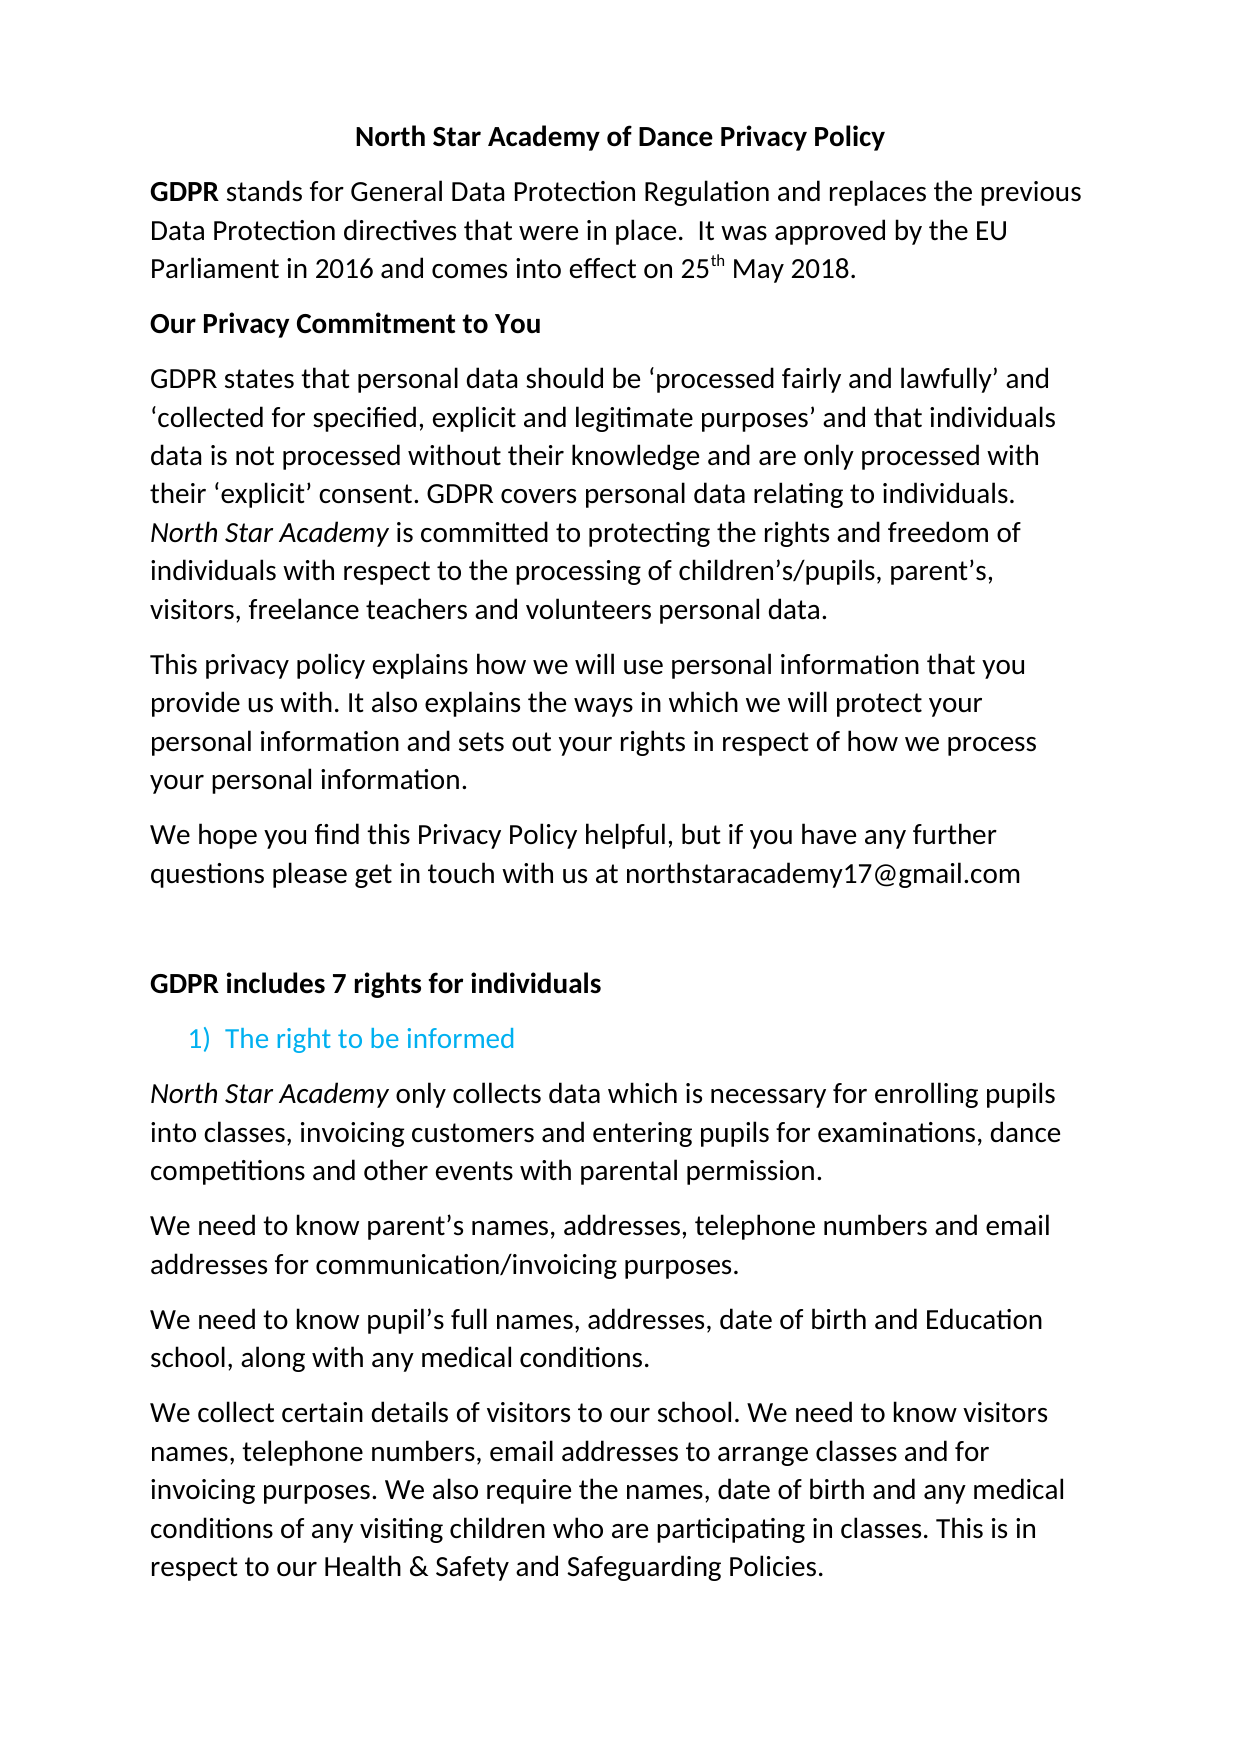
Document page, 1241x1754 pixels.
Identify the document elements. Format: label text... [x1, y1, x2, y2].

text GDPR stands for General Data Protection Regulation and replaces the previous Data Protection directives that were in place. It was approved by the EU Parliament in 2016 and comes into effect on 25th May 2018. [150, 173, 1090, 286]
text GDPR includes 7 rights for individuals [150, 965, 1090, 1001]
text GDPR states that personal data should be ‘processed fairly and lawfully’ and ‘collected for specified, explicit and legitimate purposes’ and that individuals data is not processed without their knowledge and are only processed with their ‘explicit’ consent. GDPR covers personal data relating to individuals. North Star Academy is committed to protecting the rights and freedom of individuals with respect to the processing of children’s/pupils, parent’s, visitors, freelance teachers and volunteers personal data. [150, 360, 1090, 627]
text North Star Academy only collects data which is necessary for enrolling pupils into classes, invoicing customers and entering pupils for examinations, dance competitions and other events with parental permission. [150, 1075, 1090, 1188]
text Our Privacy Commitment to You [150, 305, 1090, 341]
text North Star Academy of Dance Privacy Policy [150, 118, 1090, 154]
text We need to know parent’s names, addresses, telephone numbers and email addresses for communication/invoicing purposes. [150, 1207, 1090, 1281]
list The right to be informed [187, 1020, 1090, 1056]
text This privacy policy explains how we will use personal information that you provide us with. It also explains the ways in which we will protect your personal information and sets out your rights in respect of how we process your personal information. [150, 646, 1090, 797]
text We need to know pupil’s full names, addresses, date of birth and Education school, along with any medical conditions. [150, 1301, 1090, 1375]
text We hope you find this Privacy Policy helpful, but if you have any further questions please get in touch with us at northstaracademy17@gmail.com [150, 816, 1090, 891]
text We collect certain details of visitors to our school. We need to know visitors names, telephone numbers, email addresses to arrange classes and for invoicing purposes. We also require the names, date of birth and any medical conditions of any visiting children who are participating in classes. This is in respect to our Health & Safety and Safeguarding Policies. [150, 1394, 1090, 1584]
